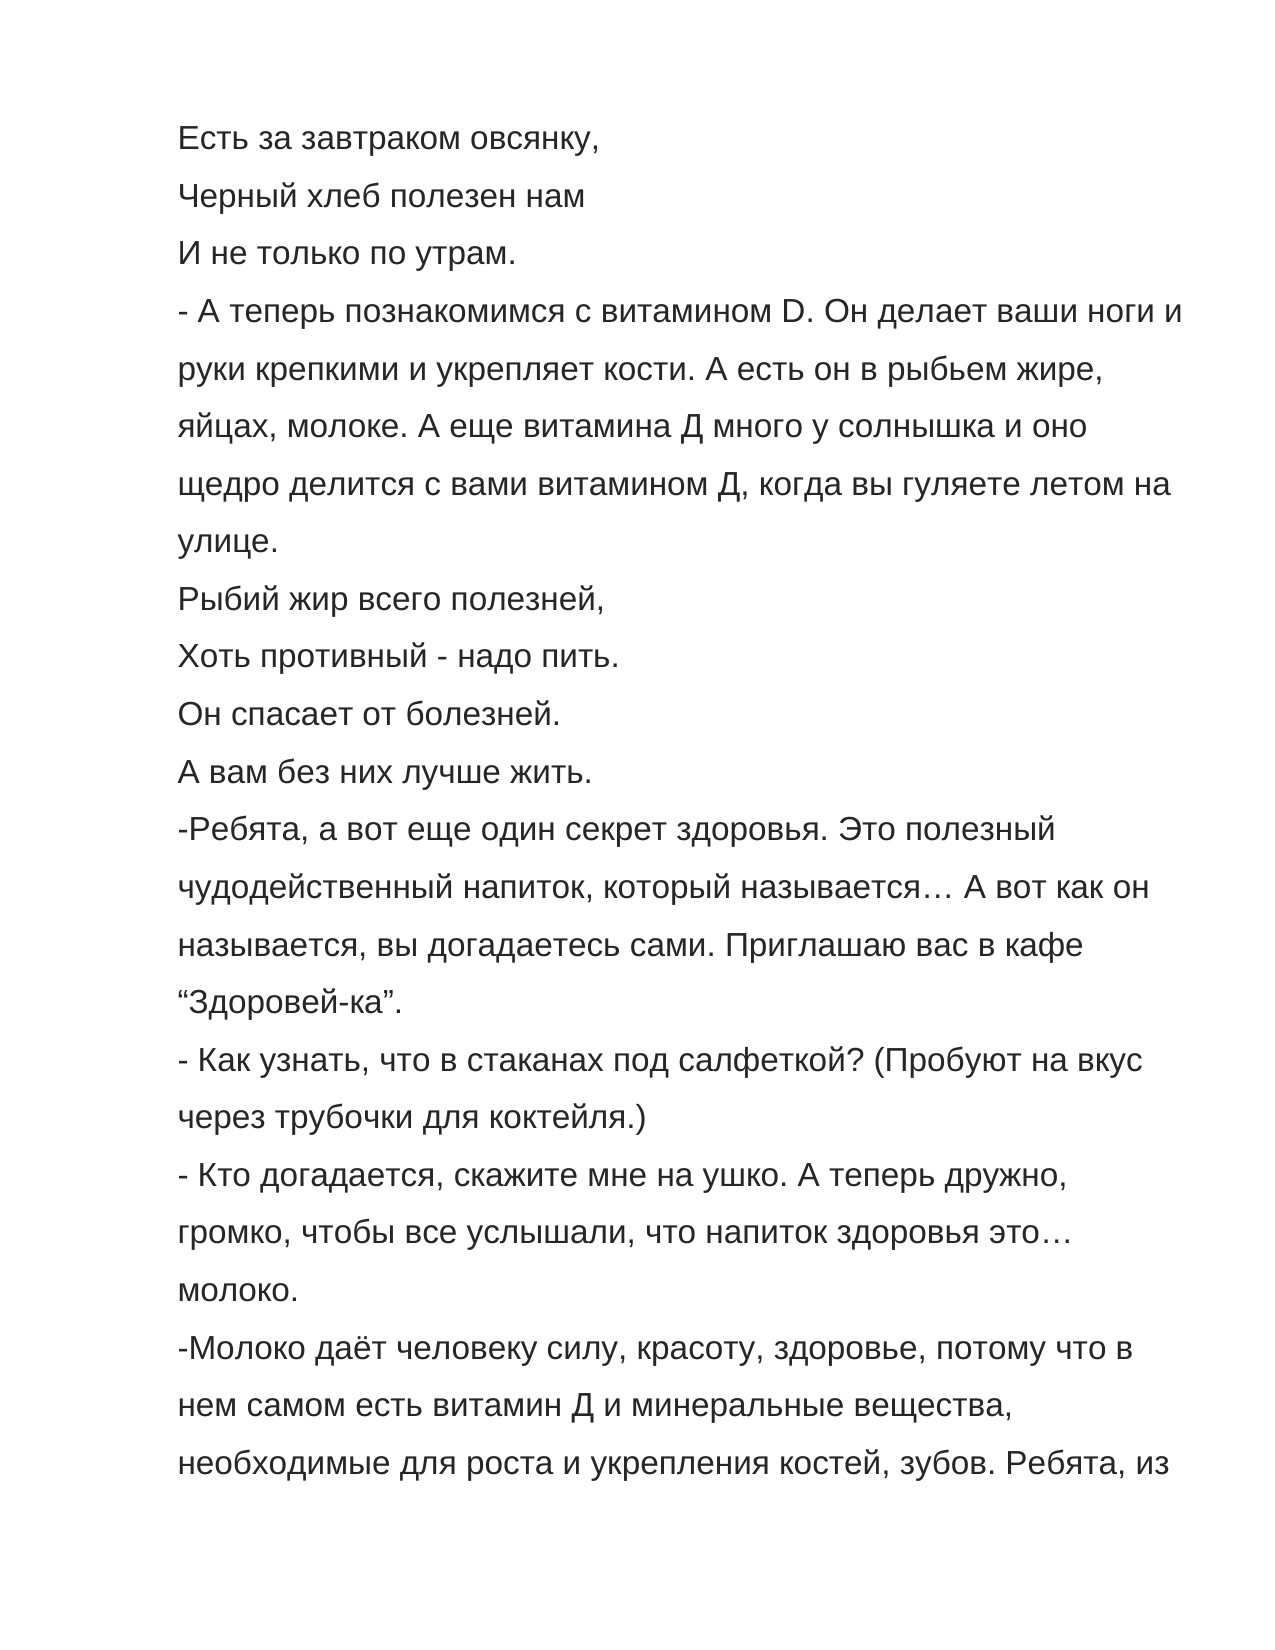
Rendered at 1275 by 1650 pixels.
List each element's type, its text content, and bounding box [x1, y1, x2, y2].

text - Как узнать, что в стаканах под салфеткой? (Пробуют на вкус через трубочки для коктейля.) [177, 1040, 1186, 1136]
text А вам без них лучше жить. [177, 752, 1186, 790]
text Черный хлеб полезен нам [177, 176, 1186, 214]
text -Ребята, а вот еще один секрет здоровья. Это полезный чудодейственный напиток, который называется… А вот как он называется, вы догадаетесь сами. Приглашаю вас в кафе “Здоровей-ка”. [177, 809, 1186, 1021]
text - Кто догадается, скажите мне на ушко. А теперь дружно, громко, чтобы все услышали, что напиток здоровья это… молоко. [177, 1155, 1186, 1309]
text - А теперь познакомимся с витамином D. Он делает ваши ноги и руки крепкими и укрепляет кости. А есть он в рыбьем жире, яйцах, молоке. А еще витамина Д много у солнышка и оно щедро делится с вами витамином Д, когда вы гуляете летом на улице. [177, 291, 1186, 560]
text Есть за завтраком овсянку, [177, 118, 1186, 157]
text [177, 1328, 1186, 1481]
text Рыбий жир всего полезней, [177, 579, 1186, 617]
text Хоть противный - надо пить. [177, 637, 1186, 675]
text Он спасает от болезней. [177, 694, 1186, 733]
text И не только по утрам. [177, 233, 1186, 272]
